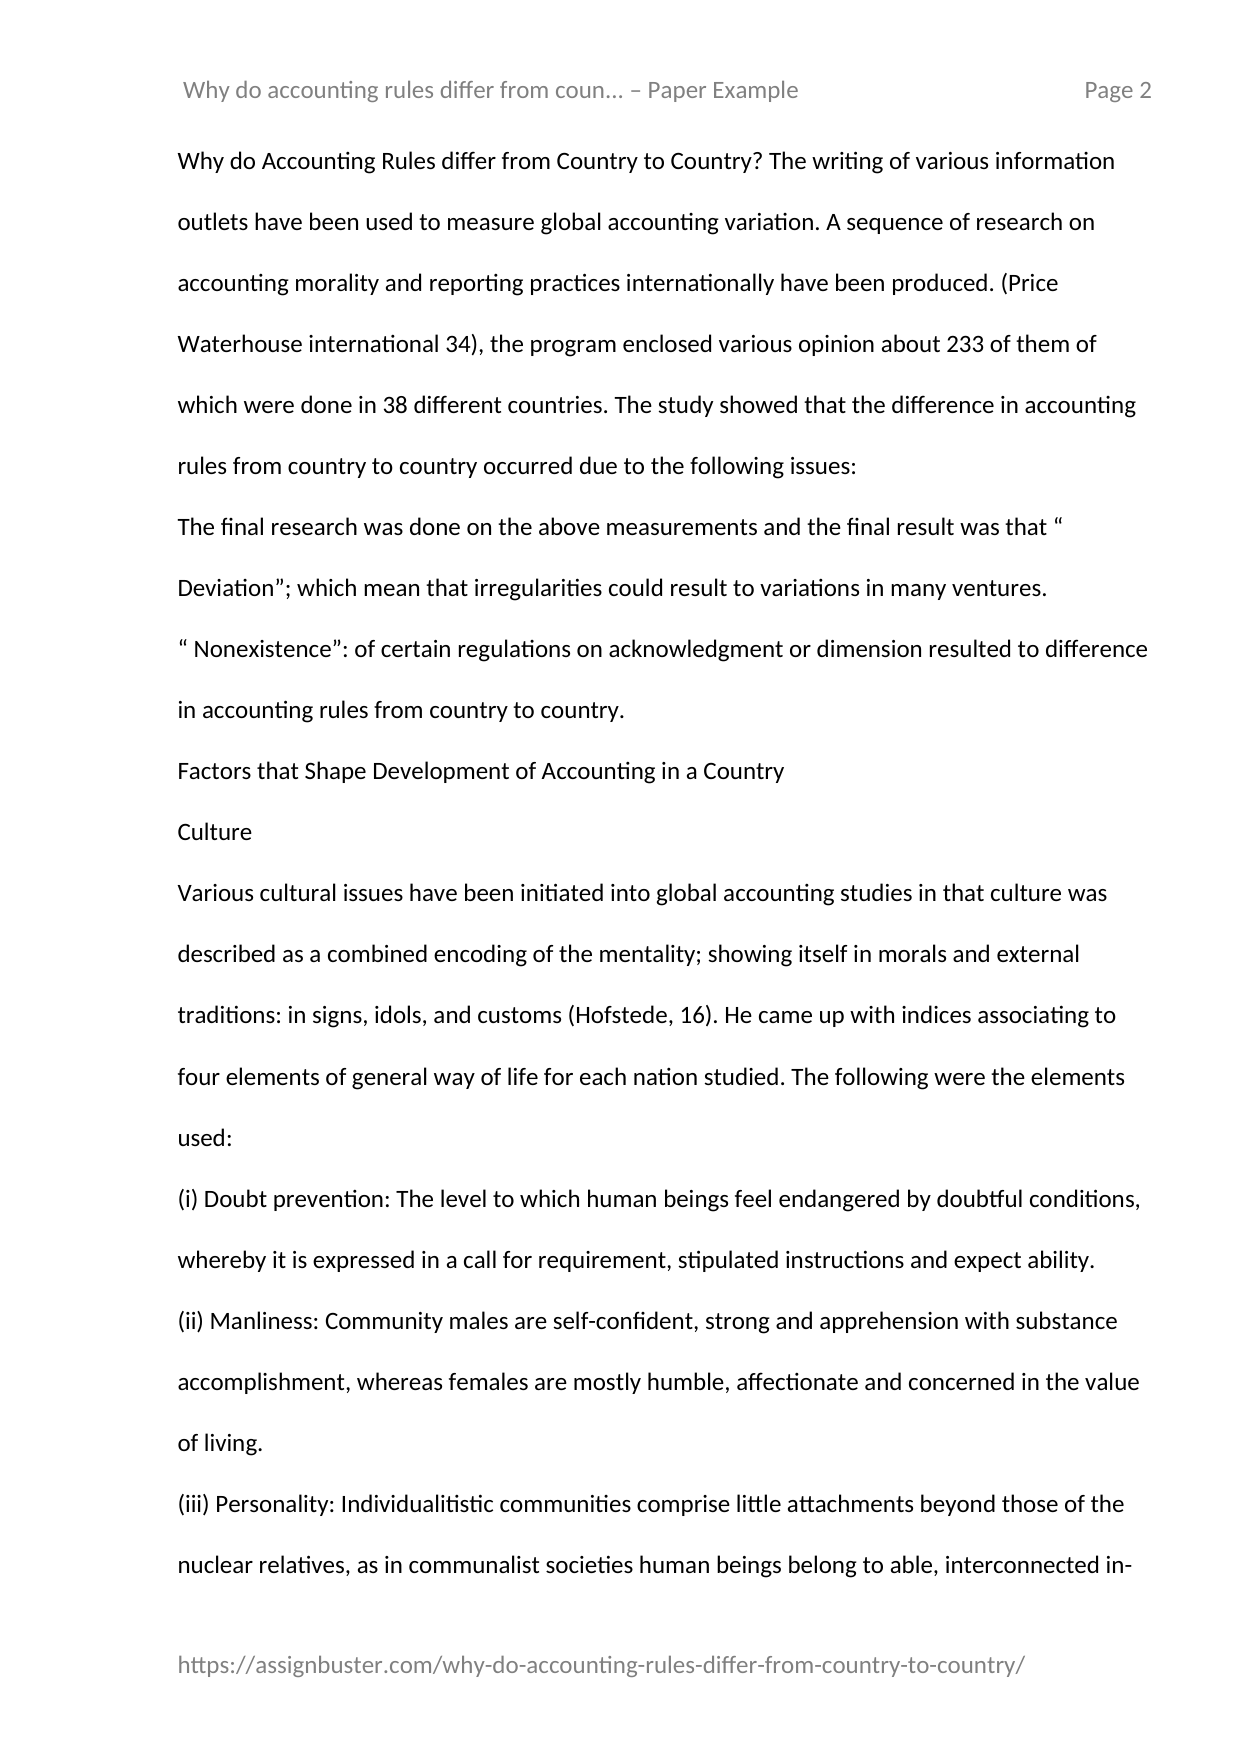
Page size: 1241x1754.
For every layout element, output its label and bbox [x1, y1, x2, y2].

text [177, 145, 1152, 1579]
